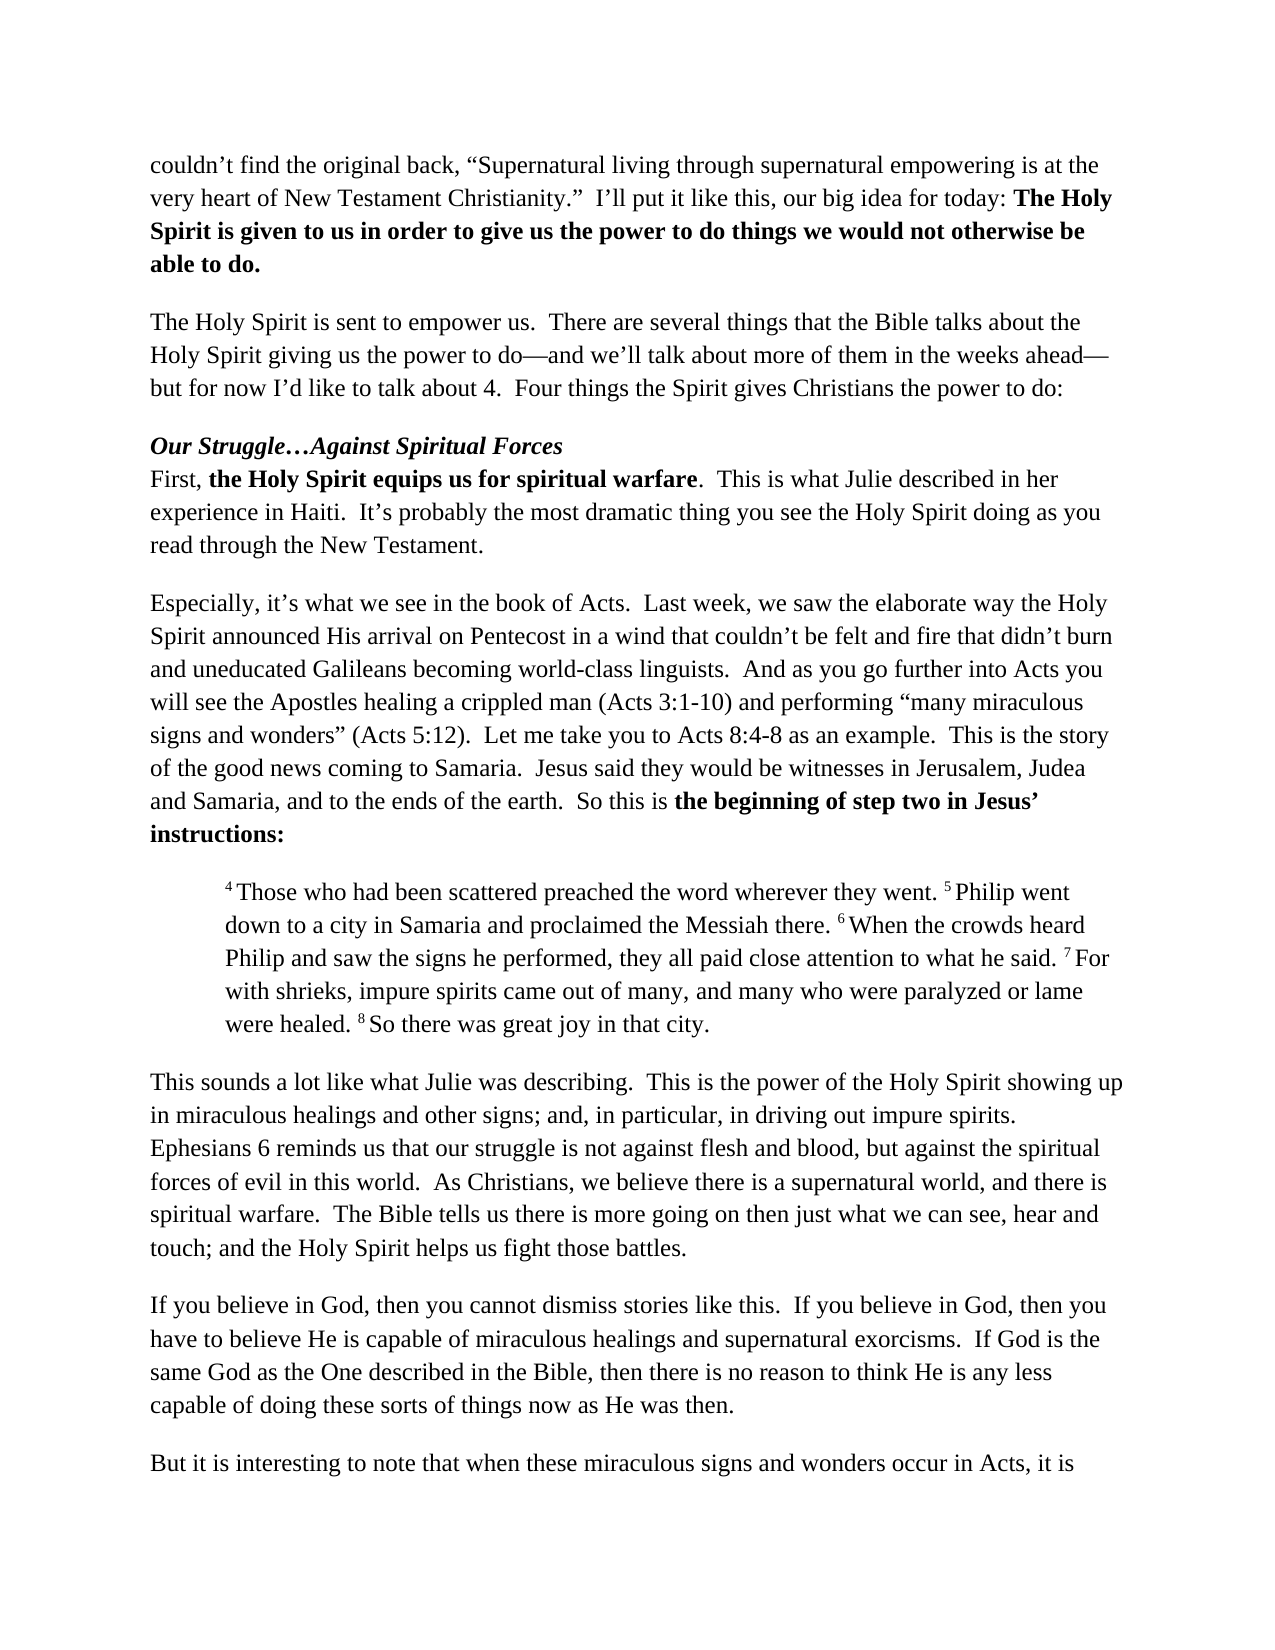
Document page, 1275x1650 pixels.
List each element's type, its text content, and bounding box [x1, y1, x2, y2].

text This sounds a lot like what Julie was describing. This is the power of the Holy Spirit showing up in miraculous healings and other signs; and, in particular, in driving out impure spirits. Ephesians 6 reminds us that our struggle is not against flesh and blood, but against the spiritual forces of evil in this world. As Christians, we believe there is a supernatural world, and there is spiritual warfare. The Bible tells us there is more going on then just what we can see, hear and touch; and the Holy Spirit helps us fight those battles. [150, 1067, 1125, 1261]
text 4 Those who had been scattered preached the word wherever they went. 5 Philip went down to a city in Samaria and proclaimed the Messiah there. 6 When the crowds heard Philip and saw the signs he performed, they all paid close attention to what he said. 7 For with shrieks, impure spirits came out of many, and many who were paralyzed or lame were healed. 8 So there was great joy in that city. [225, 877, 1125, 1038]
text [150, 150, 1125, 278]
text Especially, it’s what we see in the book of Acts. Last week, we saw the elaborate way the Holy Spirit announced His arrival on Pentecost in a wind that couldn’t be felt and fire that didn’t burn and uneducated Galileans becoming world-class linguists. And as you go further into Acts you will see the Apostles healing a crippled man (Acts 3:1-10) and performing “many miraculous signs and wonders” (Acts 5:12). Let me take you to Acts 8:4-8 as an example. This is the story of the good news coming to Samaria. Jesus said they would be witnesses in Jerusalem, Judea and Samaria, and to the ends of the earth. So this is the beginning of step two in Jesus’ instructions: [150, 588, 1125, 848]
text If you believe in God, then you cannot dismiss stories like this. If you believe in God, then you have to believe He is capable of miraculous healings and supernatural exorcisms. If God is the same God as the One described in the Bible, then there is no reason to think He is any less capable of doing these sorts of things now as He was then. [150, 1291, 1125, 1418]
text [150, 1448, 1125, 1476]
text Our Struggle…Against Spiritual Forces First, the Holy Spirit equips us for spiritual warfare. This is what Julie described in her experience in Haiti. It’s probably the most dramatic thing you see the Holy Spirit doing as you read through the New Testament. [150, 431, 1125, 559]
text The Holy Spirit is sent to empower us. There are several things that the Bible talks about the Holy Spirit giving us the power to do—and we’ll talk about more of them in the weeks ahead—but for now I’d like to talk about 4. Four things the Spirit gives Christians the power to do: [150, 307, 1125, 402]
